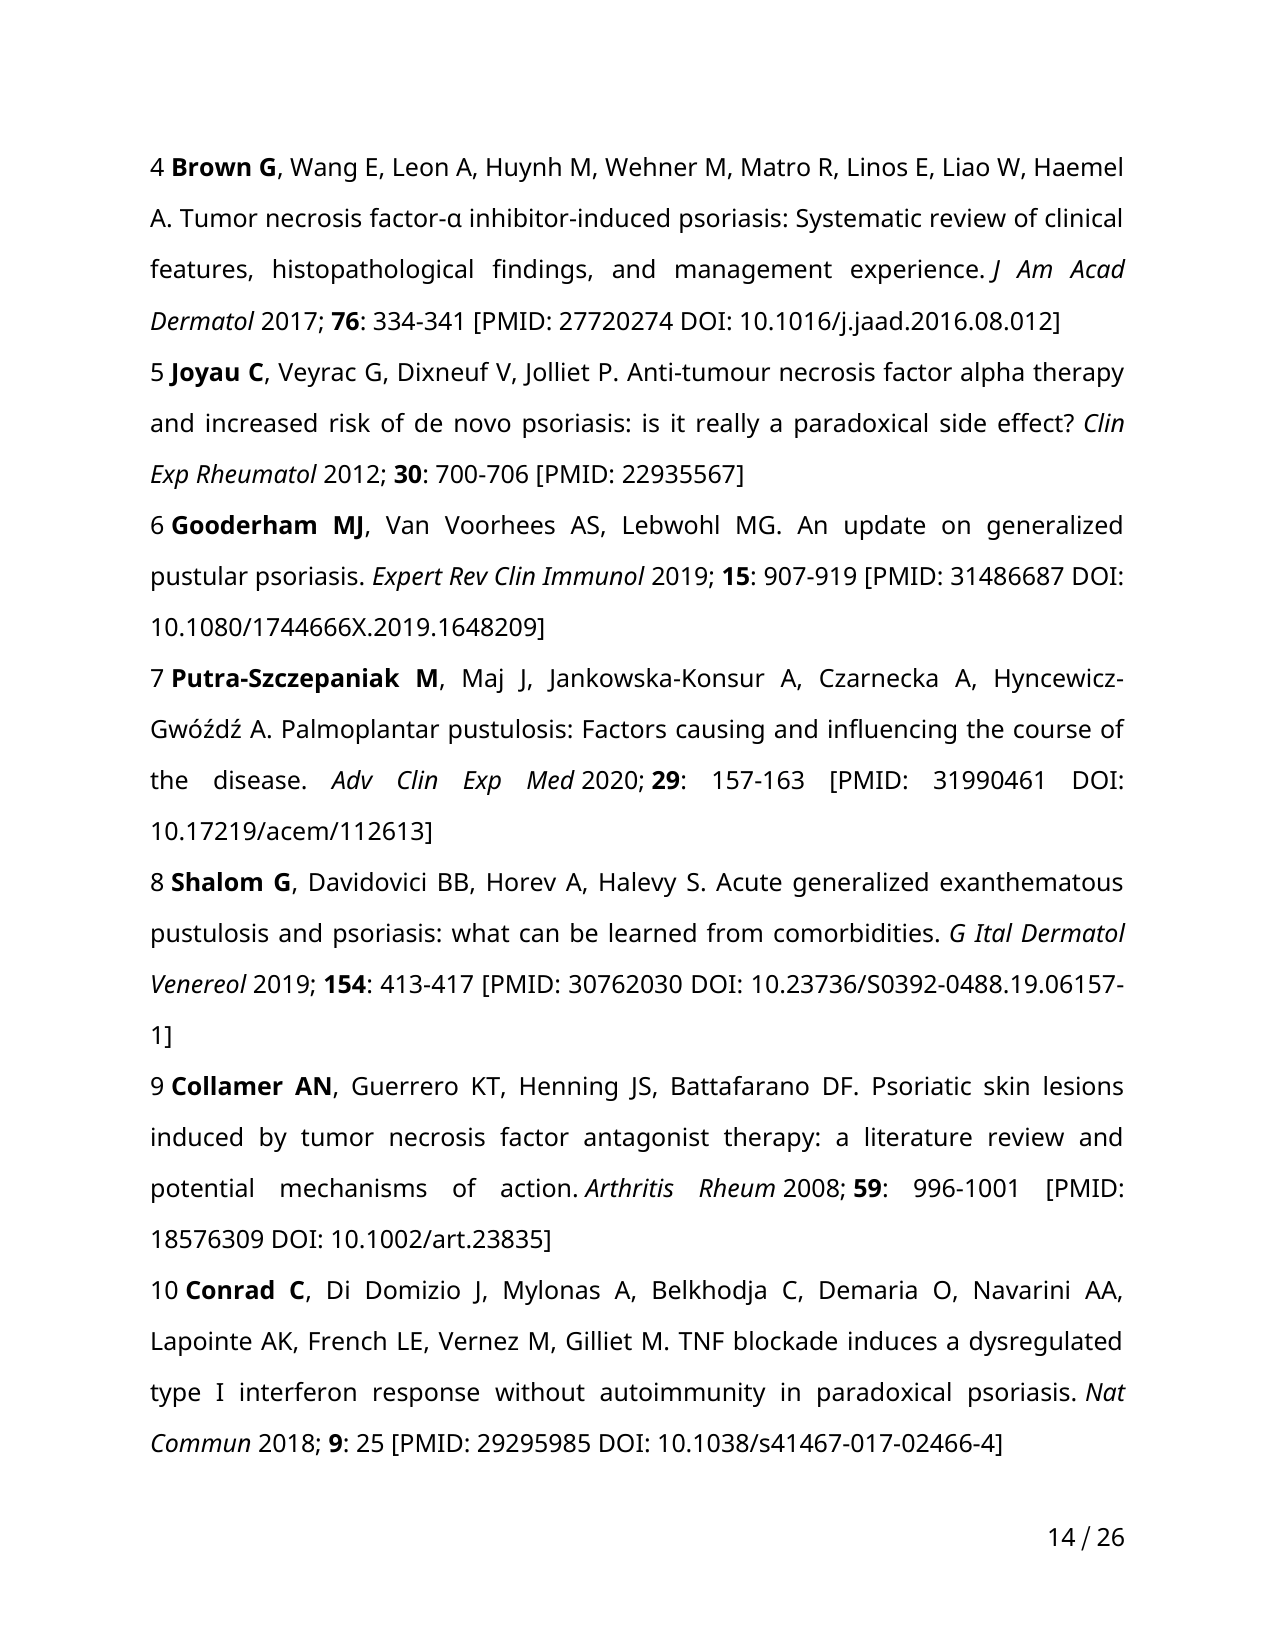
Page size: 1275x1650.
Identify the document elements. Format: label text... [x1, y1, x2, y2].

text 10 Conrad C, Di Domizio J, Mylonas A, Belkhodja C, Demaria O, Navarini AA, Lapointe AK, French LE, Vernez M, Gilliet M. TNF blockade induces a dysregulated type I interferon response without autoimmunity in paradoxical psoriasis. Nat Commun 2018; 9: 25 [PMID: 29295985 DOI: 10.1038/s41467-017-02466-4] [150, 1273, 1125, 1460]
text 5 Joyau C, Veyrac G, Dixneuf V, Jolliet P. Anti-tumour necrosis factor alpha therapy and increased risk of de novo psoriasis: is it really a paradoxical side effect? Clin Exp Rheumatol 2012; 30: 700-706 [PMID: 22935567] [150, 354, 1125, 490]
text 7 Putra-Szczepaniak M, Maj J, Jankowska-Konsur A, Czarnecka A, Hyncewicz-Gwóźdź A. Palmoplantar pustulosis: Factors causing and influencing the course of the disease. Adv Clin Exp Med 2020; 29: 157-163 [PMID: 31990461 DOI: 10.17219/acem/112613] [150, 660, 1125, 848]
text 4 Brown G, Wang E, Leon A, Huynh M, Wehner M, Matro R, Linos E, Liao W, Haemel A. Tumor necrosis factor-α inhibitor-induced psoriasis: Systematic review of clinical features, histopathological findings, and management experience. J Am Acad Dermatol 2017; 76: 334-341 [PMID: 27720274 DOI: 10.1016/j.jaad.2016.08.012] [150, 150, 1125, 337]
text 6 Gooderham MJ, Van Voorhees AS, Lebwohl MG. An update on generalized pustular psoriasis. Expert Rev Clin Immunol 2019; 15: 907-919 [PMID: 31486687 DOI: 10.1080/1744666X.2019.1648209] [150, 507, 1125, 643]
text 9 Collamer AN, Guerrero KT, Henning JS, Battafarano DF. Psoriatic skin lesions induced by tumor necrosis factor antagonist therapy: a literature review and potential mechanisms of action. Arthritis Rheum 2008; 59: 996-1001 [PMID: 18576309 DOI: 10.1002/art.23835] [150, 1069, 1125, 1256]
text 8 Shalom G, Davidovici BB, Horev A, Halevy S. Acute generalized exanthematous pustulosis and psoriasis: what can be learned from comorbidities. G Ital Dermatol Venereol 2019; 154: 413-417 [PMID: 30762030 DOI: 10.23736/S0392-0488.19.06157-1] [150, 864, 1125, 1052]
